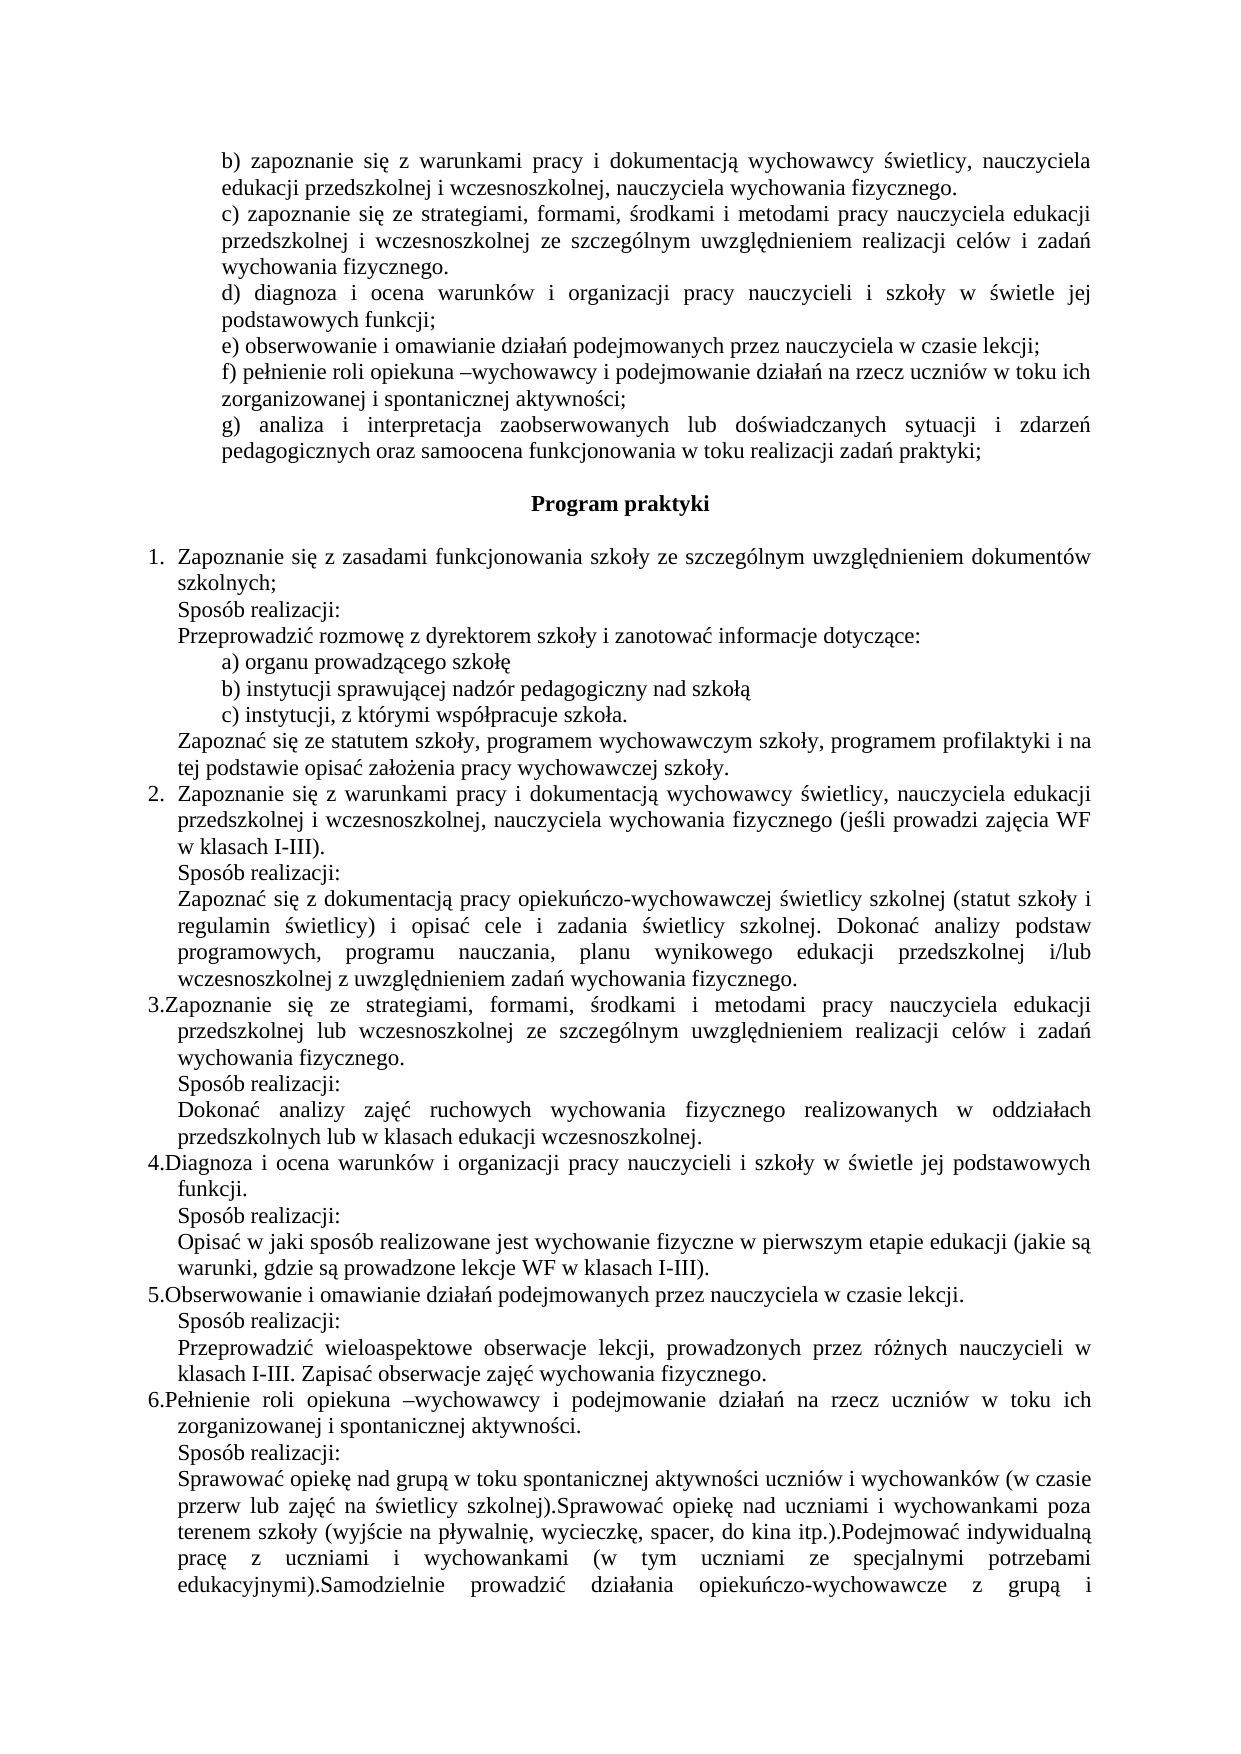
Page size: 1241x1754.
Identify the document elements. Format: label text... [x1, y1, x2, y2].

text c) zapoznanie się ze strategiami, formami, środkami i metodami pracy nauczyciela edukacji przedszkolnej i wczesnoszkolnej ze szczególnym uwzględnieniem realizacji celów i zadań wychowania fizycznego. [221, 200, 1093, 279]
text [177, 1465, 1093, 1597]
text Sposób realizacji: [177, 859, 1093, 886]
text Sposób realizacji: [177, 1202, 1093, 1228]
text 4.Diagnoza i ocena warunków i organizacji pracy nauczycieli i szkoły w świetle jej podstawowych funkcji. [148, 1149, 1093, 1202]
list Zapoznanie się z warunkami pracy i dokumentacją wychowawcy świetlicy, nauczyciela edukacji przedszkolnej i wczesnoszkolnej, nauczyciela wychowania fizycznego (jeśli prowadzi zajęcia WF w klasach I-III). [148, 780, 1093, 859]
text Sposób realizacji: [177, 1439, 1093, 1465]
text Zapoznać się ze statutem szkoły, programem wychowawczym szkoły, programem profilaktyki i na tej podstawie opisać założenia pracy wychowawczej szkoły. [177, 727, 1093, 780]
text Sposób realizacji: [177, 1070, 1093, 1096]
text 6.Pełnienie roli opiekuna –wychowawcy i podejmowanie działań na rzecz uczniów w toku ich zorganizowanej i spontanicznej aktywności. [148, 1386, 1093, 1439]
text Sposób realizacji: [177, 1307, 1093, 1333]
text Przeprowadzić rozmowę z dyrektorem szkoły i zanotować informacje dotyczące: [177, 622, 1093, 648]
text d) diagnoza i ocena warunków i organizacji pracy nauczycieli i szkoły w świetle jej podstawowych funkcji; [221, 279, 1093, 332]
text f) pełnienie roli opiekuna –wychowawcy i podejmowanie działań na rzecz uczniów w toku ich zorganizowanej i spontanicznej aktywności; [221, 358, 1093, 411]
text Zapoznać się z dokumentacją pracy opiekuńczo-wychowawczej świetlicy szkolnej (statut szkoły i regulamin świetlicy) i opisać cele i zadania świetlicy szkolnej. Dokonać analizy podstaw programowych, programu nauczania, planu wynikowego edukacji przedszkolnej i/lub wczesnoszkolnej z uwzględnieniem zadań wychowania fizycznego. [177, 886, 1093, 991]
text Sposób realizacji: [177, 596, 1093, 622]
text b) zapoznanie się z warunkami pracy i dokumentacją wychowawcy świetlicy, nauczyciela edukacji przedszkolnej i wczesnoszkolnej, nauczyciela wychowania fizycznego. [221, 148, 1093, 200]
text 3.Zapoznanie się ze strategiami, formami, środkami i metodami pracy nauczyciela edukacji przedszkolnej lub wczesnoszkolnej ze szczególnym uwzględnieniem realizacji celów i zadań wychowania fizycznego. [148, 991, 1093, 1070]
text a) organu prowadzącego szkołę [148, 648, 1093, 675]
text c) instytucji, z którymi współpracuje szkoła. [148, 701, 1093, 727]
text e) obserwowanie i omawianie działań podejmowanych przez nauczyciela w czasie lekcji; [221, 332, 1093, 358]
text g) analiza i interpretacja zaobserwowanych lub doświadczanych sytuacji i zdarzeń pedagogicznych oraz samoocena funkcjonowania w toku realizacji zadań praktyki; [221, 411, 1093, 464]
list Zapoznanie się z zasadami funkcjonowania szkoły ze szczególnym uwzględnieniem dokumentów szkolnych; [148, 543, 1093, 596]
text b) instytucji sprawującej nadzór pedagogiczny nad szkołą [148, 675, 1093, 701]
text 5.Obserwowanie i omawianie działań podejmowanych przez nauczyciela w czasie lekcji. [148, 1281, 1093, 1307]
text Program praktyki [148, 490, 1093, 517]
text Dokonać analizy zajęć ruchowych wychowania fizycznego realizowanych w oddziałach przedszkolnych lub w klasach edukacji wczesnoszkolnej. [177, 1096, 1093, 1149]
text Przeprowadzić wieloaspektowe obserwacje lekcji, prowadzonych przez różnych nauczycieli w klasach I-III. Zapisać obserwacje zajęć wychowania fizycznego. [177, 1333, 1093, 1386]
text Opisać w jaki sposób realizowane jest wychowanie fizyczne w pierwszym etapie edukacji (jakie są warunki, gdzie są prowadzone lekcje WF w klasach I-III). [177, 1228, 1093, 1281]
